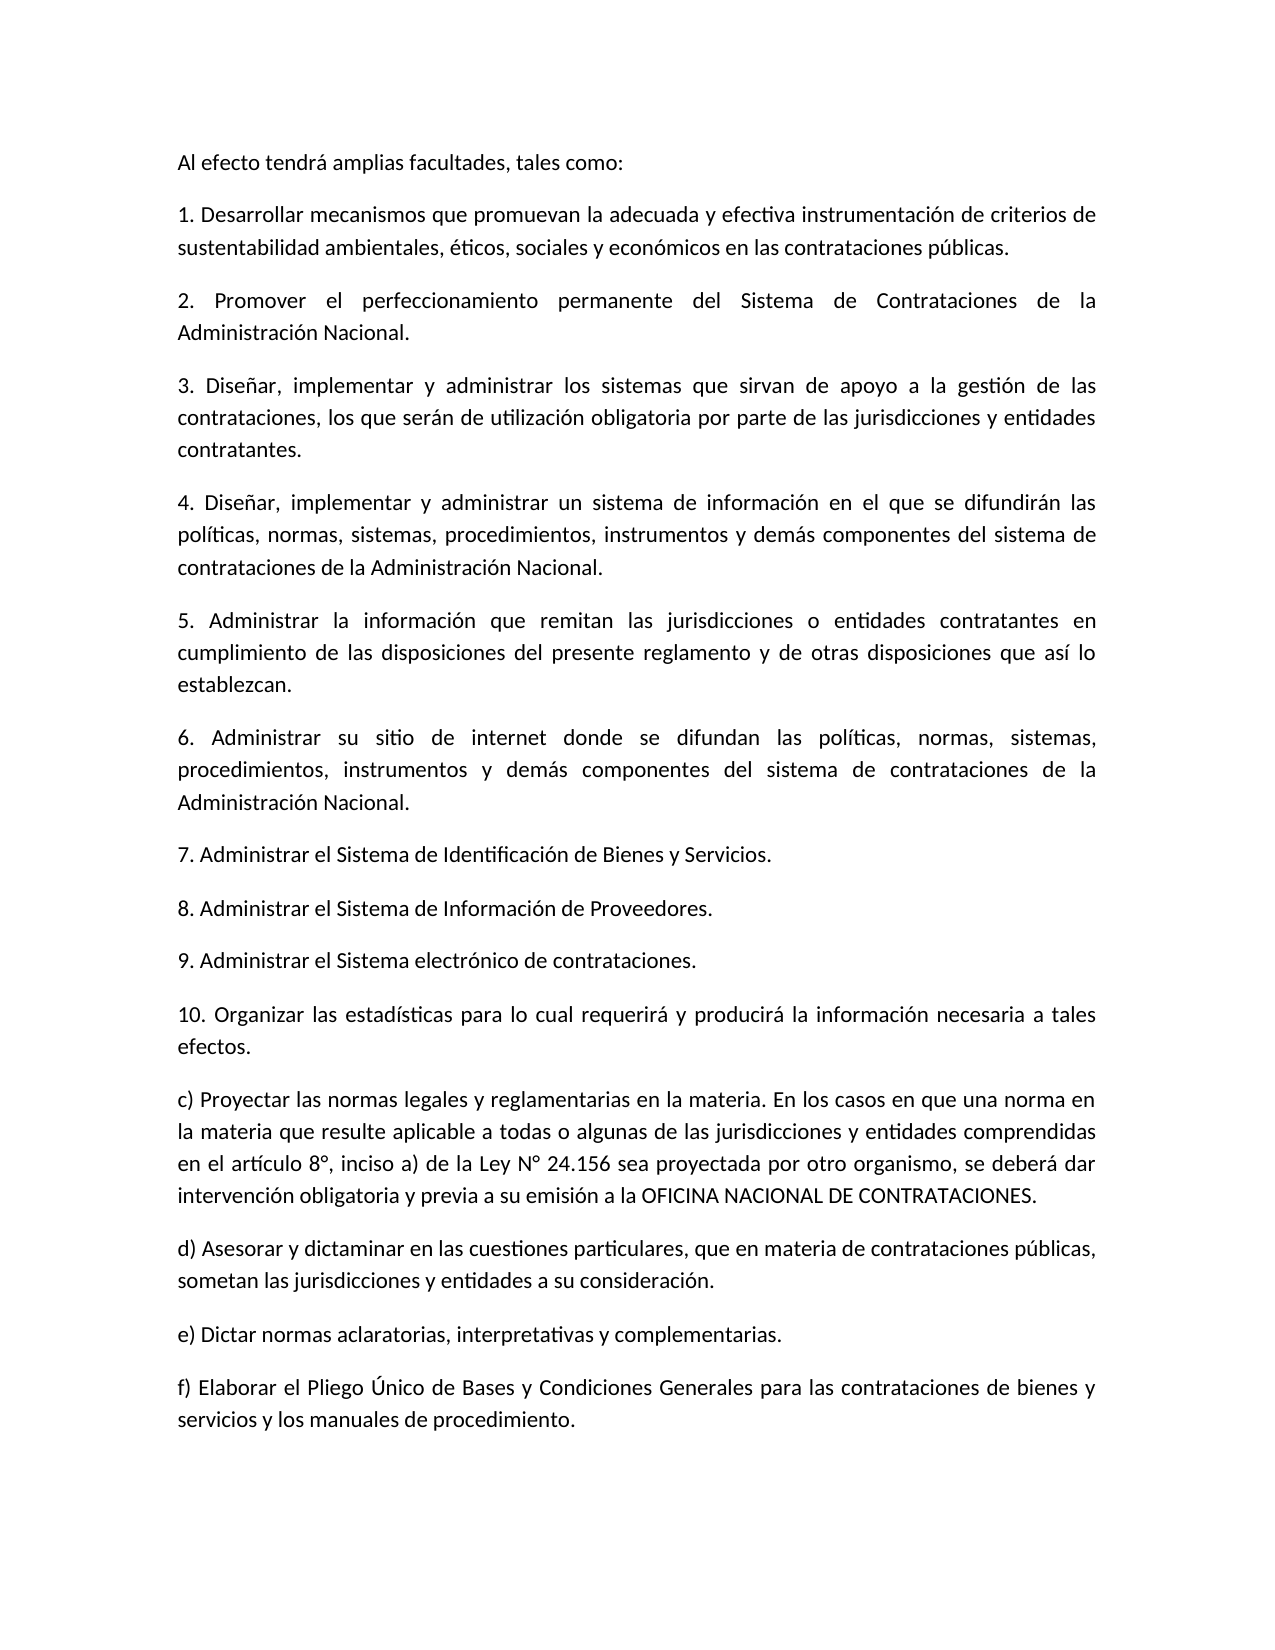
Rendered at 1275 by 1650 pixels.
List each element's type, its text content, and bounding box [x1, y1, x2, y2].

text f) Elaborar el Pliego Único de Bases y Condiciones Generales para las contrataciones de bienes y servicios y los manuales de procedimiento. [177, 1373, 1098, 1433]
text 10. Organizar las estadísticas para lo cual requerirá y producirá la información necesaria a tales efectos. [177, 1000, 1098, 1060]
text 8. Administrar el Sistema de Información de Proveedores. [177, 894, 1098, 922]
text 1. Desarrollar mecanismos que promuevan la adecuada y efectiva instrumentación de criterios de sustentabilidad ambientales, éticos, sociales y económicos en las contrataciones públicas. [177, 201, 1098, 261]
text e) Dictar normas aclaratorias, interpretativas y complementarias. [177, 1320, 1098, 1348]
text 5. Administrar la información que remitan las jurisdicciones o entidades contratantes en cumplimiento de las disposiciones del presente reglamento y de otras disposiciones que así lo establezcan. [177, 606, 1098, 698]
text d) Asesorar y dictaminar en las cuestiones particulares, que en materia de contrataciones públicas, sometan las jurisdicciones y entidades a su consideración. [177, 1234, 1098, 1295]
text 2. Promover el perfeccionamiento permanente del Sistema de Contrataciones de la Administración Nacional. [177, 286, 1098, 346]
text c) Proyectar las normas legales y reglamentarias en la materia. En los casos en que una norma en la materia que resulte aplicable a todas o algunas de las jurisdicciones y entidades comprendidas en el artículo 8°, inciso a) de la Ley N° 24.156 sea proyectada por otro organismo, se deberá dar intervención obligatoria y previa a su emisión a la OFICINA NACIONAL DE CONTRATACIONES. [177, 1085, 1098, 1209]
text 9. Administrar el Sistema electrónico de contrataciones. [177, 947, 1098, 975]
text 3. Diseñar, implementar y administrar los sistemas que sirvan de apoyo a la gestión de las contrataciones, los que serán de utilización obligatoria por parte de las jurisdicciones y entidades contratantes. [177, 371, 1098, 463]
text 4. Diseñar, implementar y administrar un sistema de información en el que se difundirán las políticas, normas, sistemas, procedimientos, instrumentos y demás componentes del sistema de contrataciones de la Administración Nacional. [177, 488, 1098, 581]
text Al efecto tendrá amplias facultades, tales como: [177, 148, 1098, 176]
text 6. Administrar su sitio de internet donde se difundan las políticas, normas, sistemas, procedimientos, instrumentos y demás componentes del sistema de contrataciones de la Administración Nacional. [177, 723, 1098, 816]
text 7. Administrar el Sistema de Identificación de Bienes y Servicios. [177, 841, 1098, 869]
